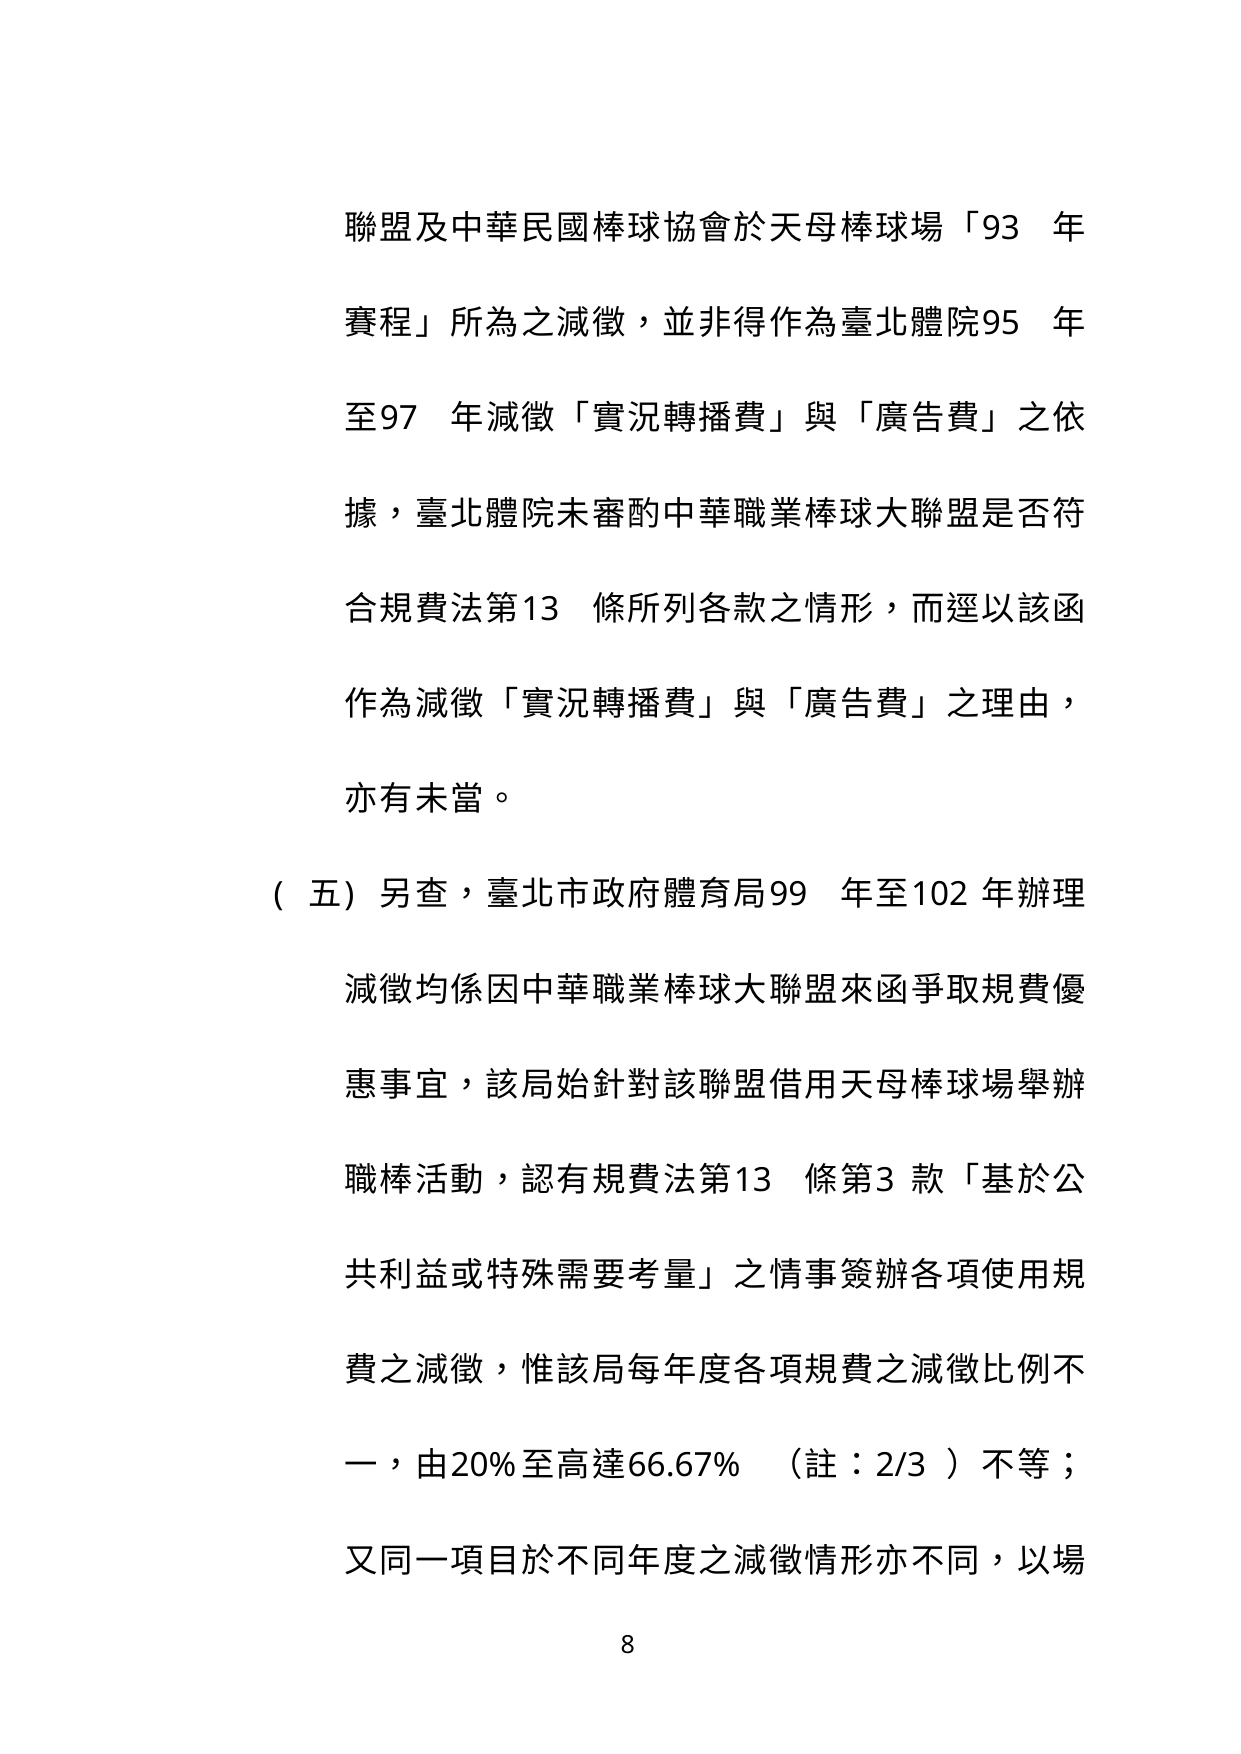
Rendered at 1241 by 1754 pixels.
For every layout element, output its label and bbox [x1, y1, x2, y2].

subtitle [240, 177, 1088, 844]
subtitle [240, 844, 1088, 1605]
